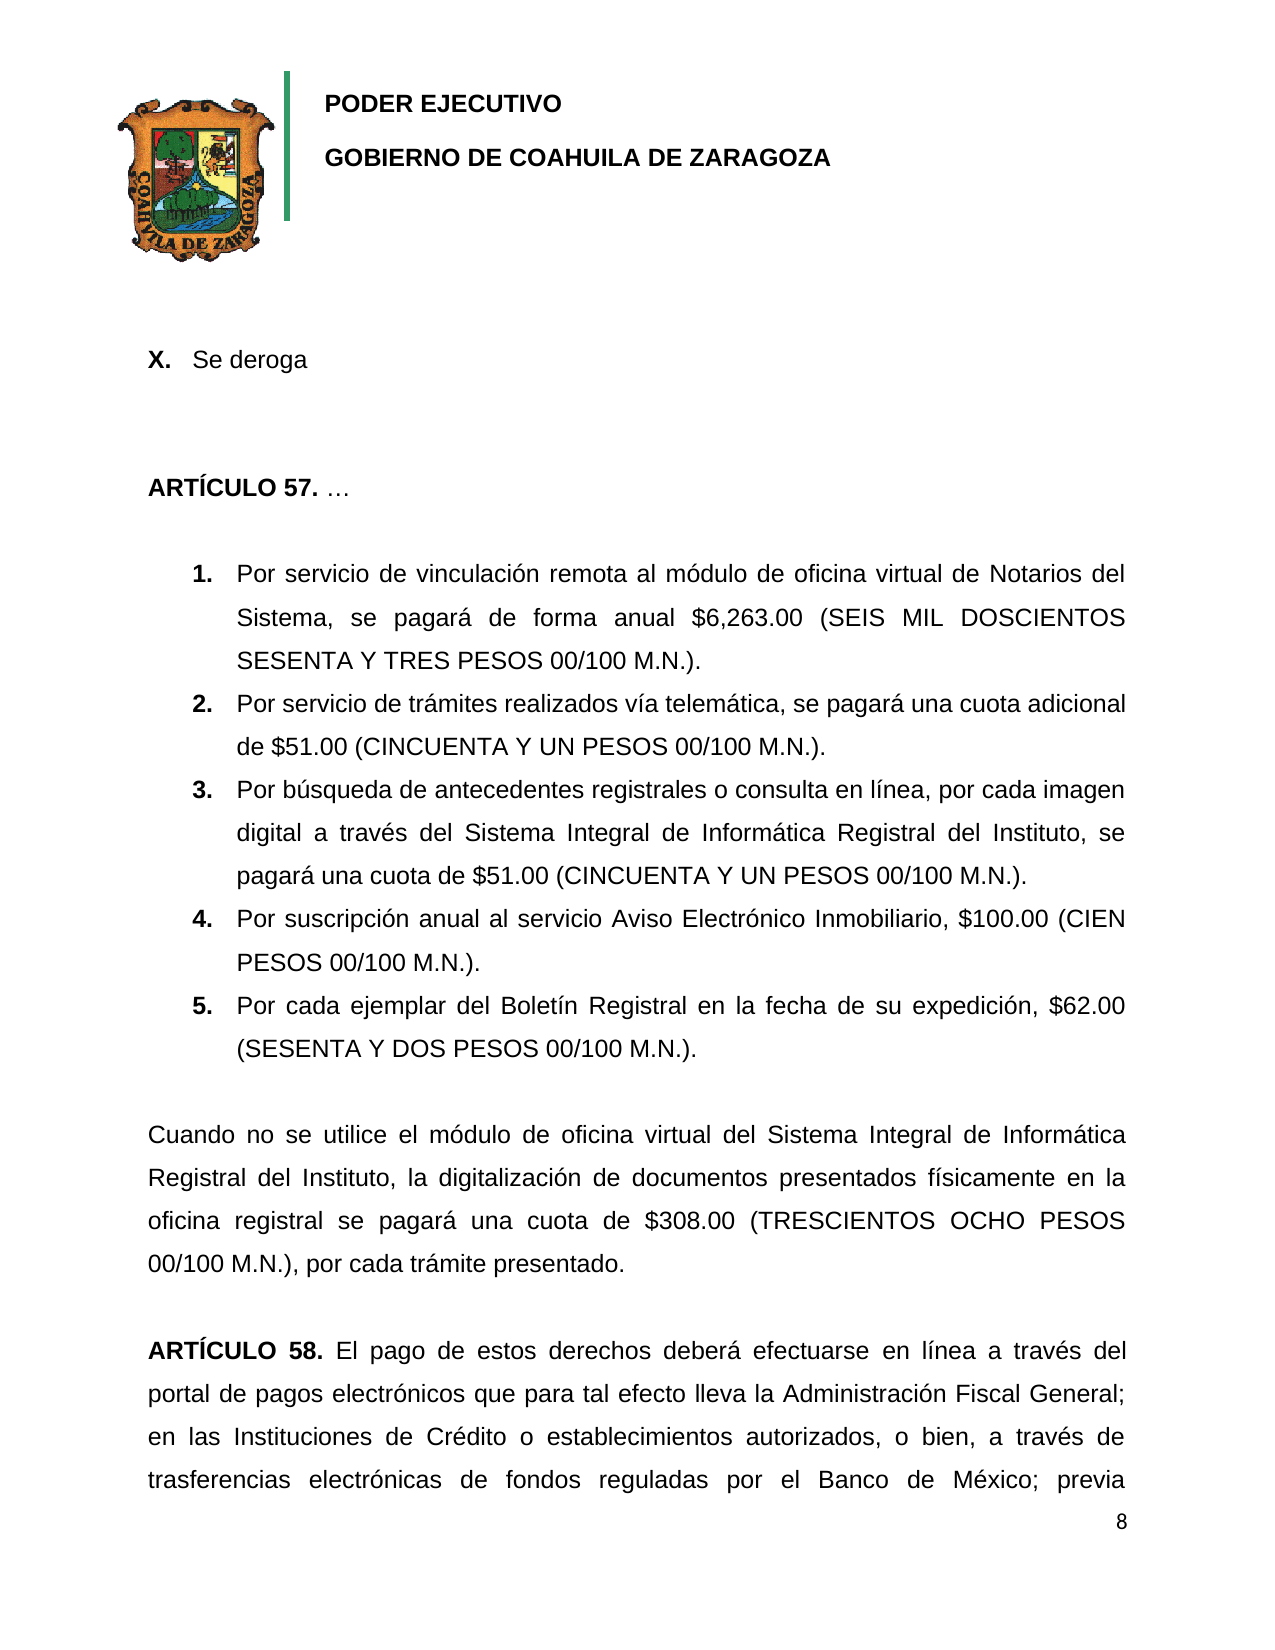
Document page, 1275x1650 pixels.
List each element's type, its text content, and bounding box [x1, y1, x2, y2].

text ARTÍCULO 57. … [148, 473, 1127, 502]
text 3. Por búsqueda de antecedentes registrales o consulta en línea, por cada imagen digital a través del Sistema Integral de Informática Registral del Instituto, se pagará una cuota de $51.00 (CINCUENTA Y UN PESOS 00/100 M.N.). [192, 775, 1127, 890]
text Cuando no se utilice el módulo de oficina virtual del Sistema Integral de Informática Registral del Instituto, la digitalización de documentos presentados físicamente en la oficina registral se pagará una cuota de $308.00 (TRESCIENTOS OCHO PESOS 00/100 M.N.), por cada trámite presentado. [148, 1120, 1127, 1278]
text X. Se deroga [148, 345, 1127, 374]
text 4. Por suscripción anual al servicio Aviso Electrónico Inmobiliario, $100.00 (CIEN PESOS 00/100 M.N.). [192, 904, 1127, 976]
text 1. Por servicio de vinculación remota al módulo de oficina virtual de Notarios del Sistema, se pagará de forma anual $6,263.00 (SEIS MIL DOSCIENTOS SESENTA Y TRES PESOS 00/100 M.N.). [192, 559, 1127, 674]
picture [112, 88, 282, 268]
text 2. Por servicio de trámites realizados vía telemática, se pagará una cuota adicional de $51.00 (CINCUENTA Y UN PESOS 00/100 M.N.). [192, 689, 1127, 761]
text 5. Por cada ejemplar del Boletín Registral en la fecha de su expedición, $62.00 (SESENTA Y DOS PESOS 00/100 M.N.). [192, 991, 1127, 1062]
